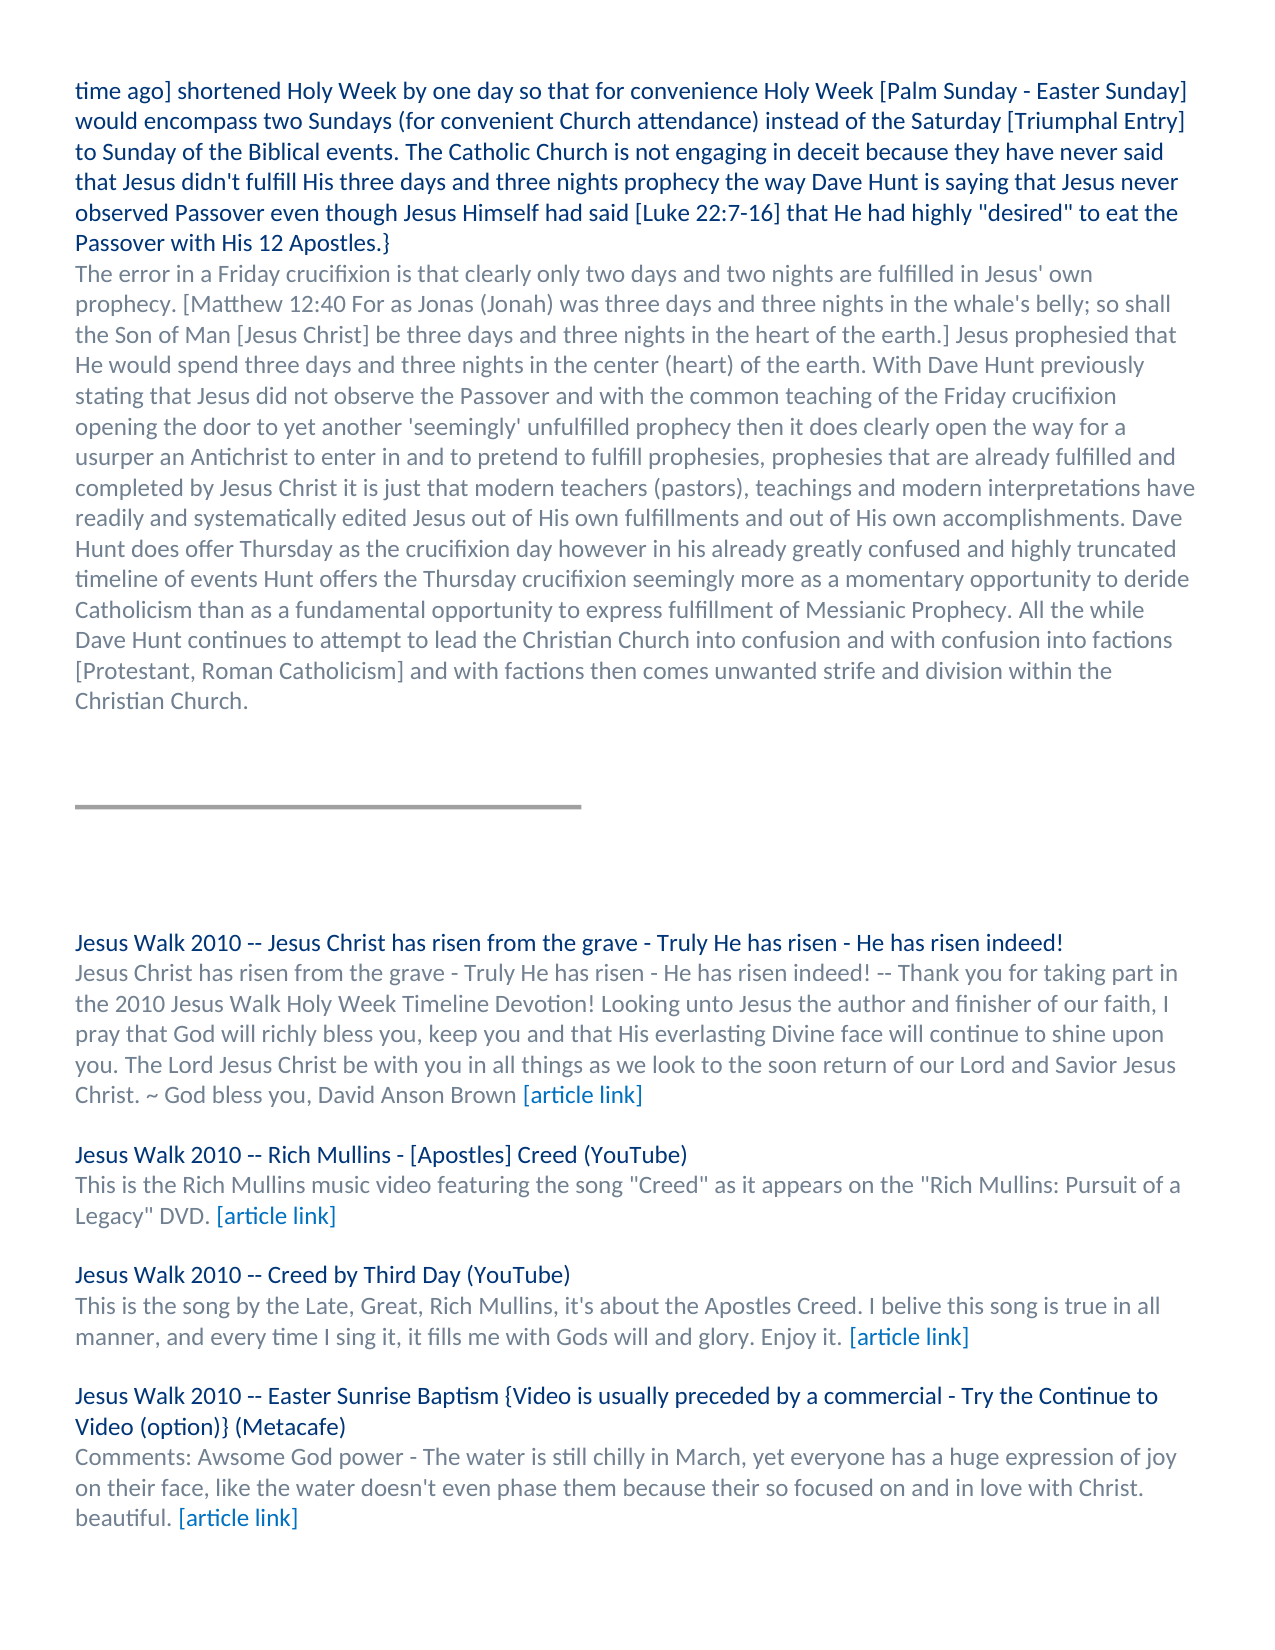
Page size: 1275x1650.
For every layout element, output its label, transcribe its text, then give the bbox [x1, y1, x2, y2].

text Jesus Walk 2010 -- Jesus Christ has risen from the grave - Truly He has risen - He has risen indeed! Jesus Christ has risen from the grave - Truly He has risen - He has risen indeed! -- Thank you for taking part in the 2010 Jesus Walk Holy Week Timeline Devotion! Looking unto Jesus the author and finisher of our faith, I pray that God will richly bless you, keep you and that His everlasting Divine face will continue to shine upon you. The Lord Jesus Christ be with you in all things as we look to the soon return of our Lord and Savior Jesus Christ. ~ God bless you, David Anson Brown [article link] [75, 927, 1200, 1110]
text Jesus Walk 2010 -- Easter Sunrise Baptism {Video is usually preceded by a commercial - Try the Continue to Video (option)} (Metacafe) Comments: Awsome God power - The water is still chilly in March, yet everyone has a huge expression of joy on their face, like the water doesn't even phase them because their so focused on and in love with Christ. beautiful. [article link] [75, 1380, 1200, 1533]
text Jesus Walk 2010 -- Rich Mullins - [Apostles] Creed (YouTube) This is the Rich Mullins music video featuring the song "Creed" as it appears on the "Rich Mullins: Pursuit of a Legacy" DVD. [article link] [75, 1139, 1200, 1231]
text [75, 75, 1200, 716]
text Jesus Walk 2010 -- Creed by Third Day (YouTube) This is the song by the Late, Great, Rich Mullins, it's about the Apostles Creed. I belive this song is true in all manner, and every time I sing it, it fills me with Gods will and glory. Enjoy it. [article link] [75, 1260, 1200, 1351]
